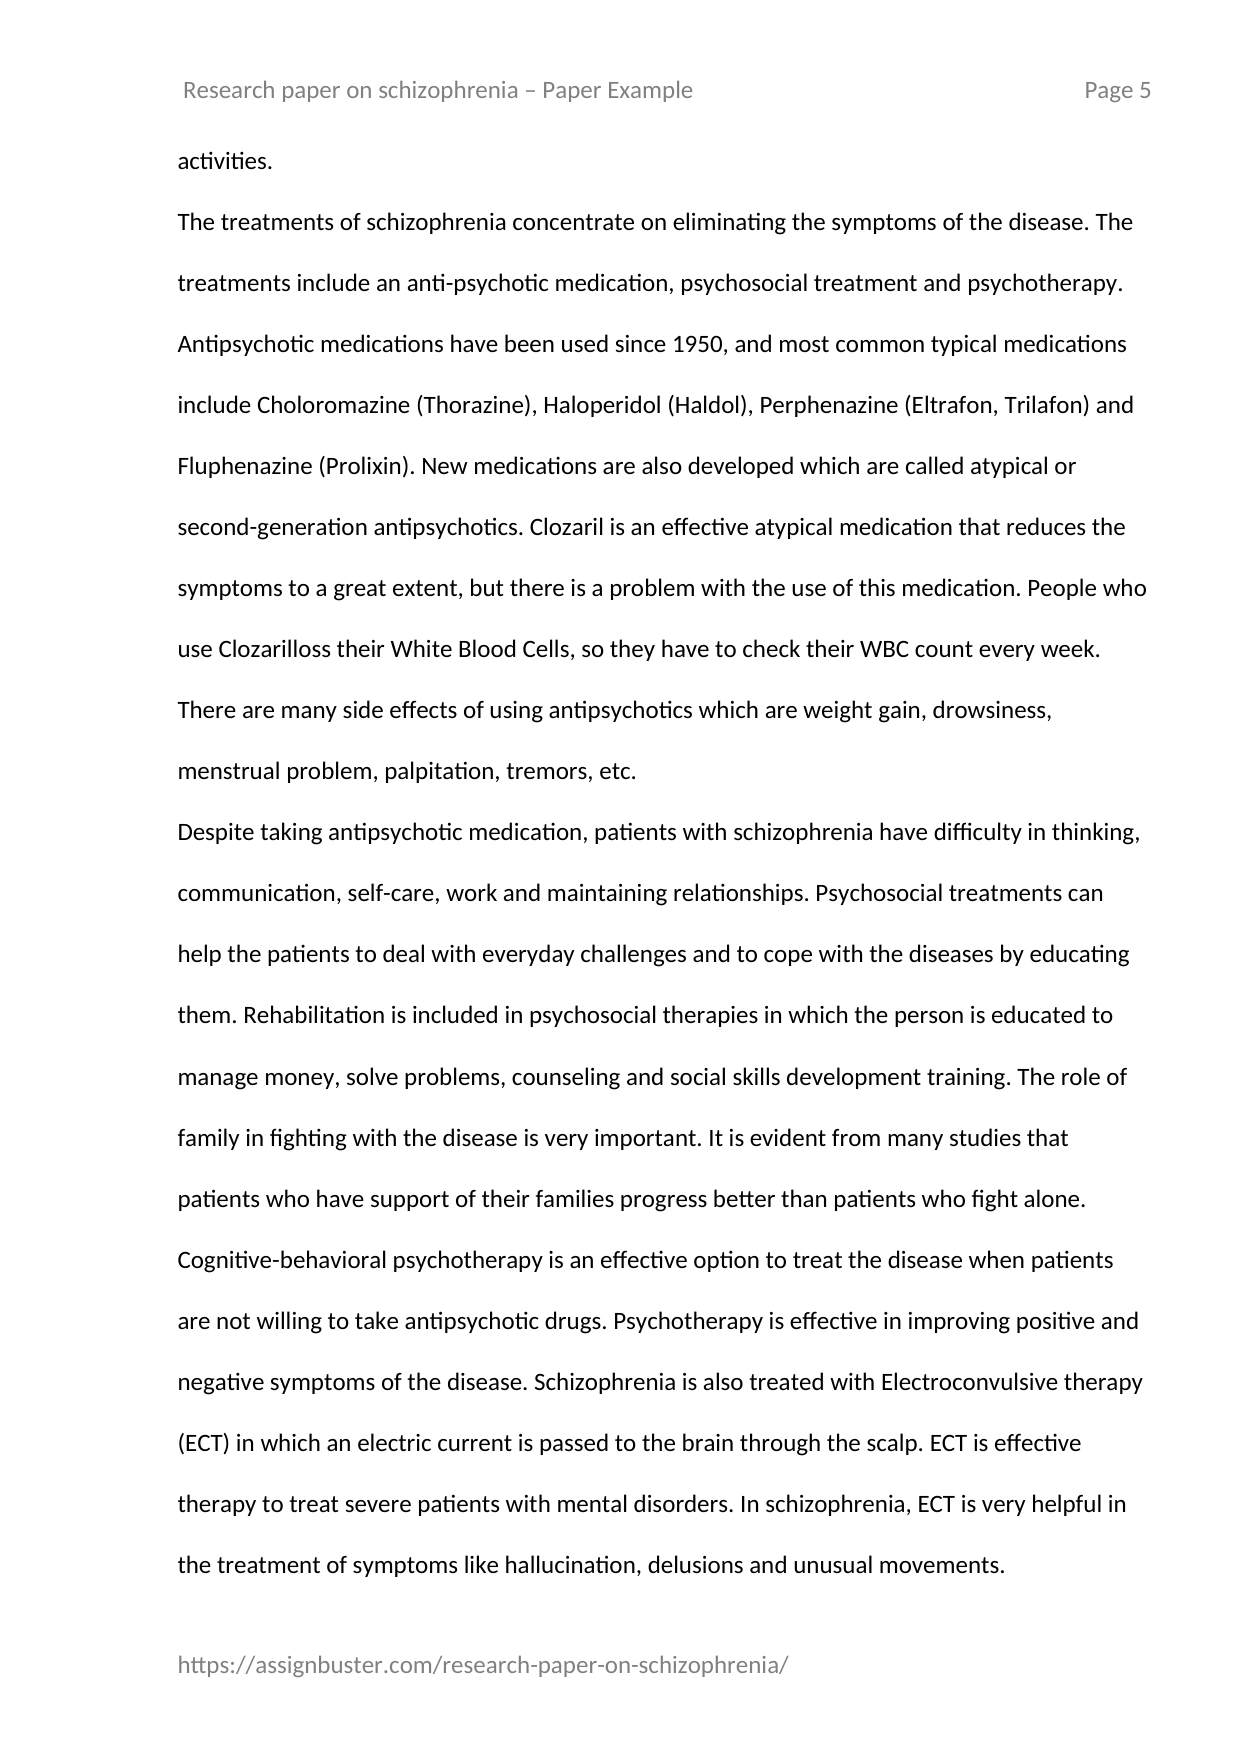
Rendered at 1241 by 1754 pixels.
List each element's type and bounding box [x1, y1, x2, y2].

text [177, 145, 1152, 1579]
